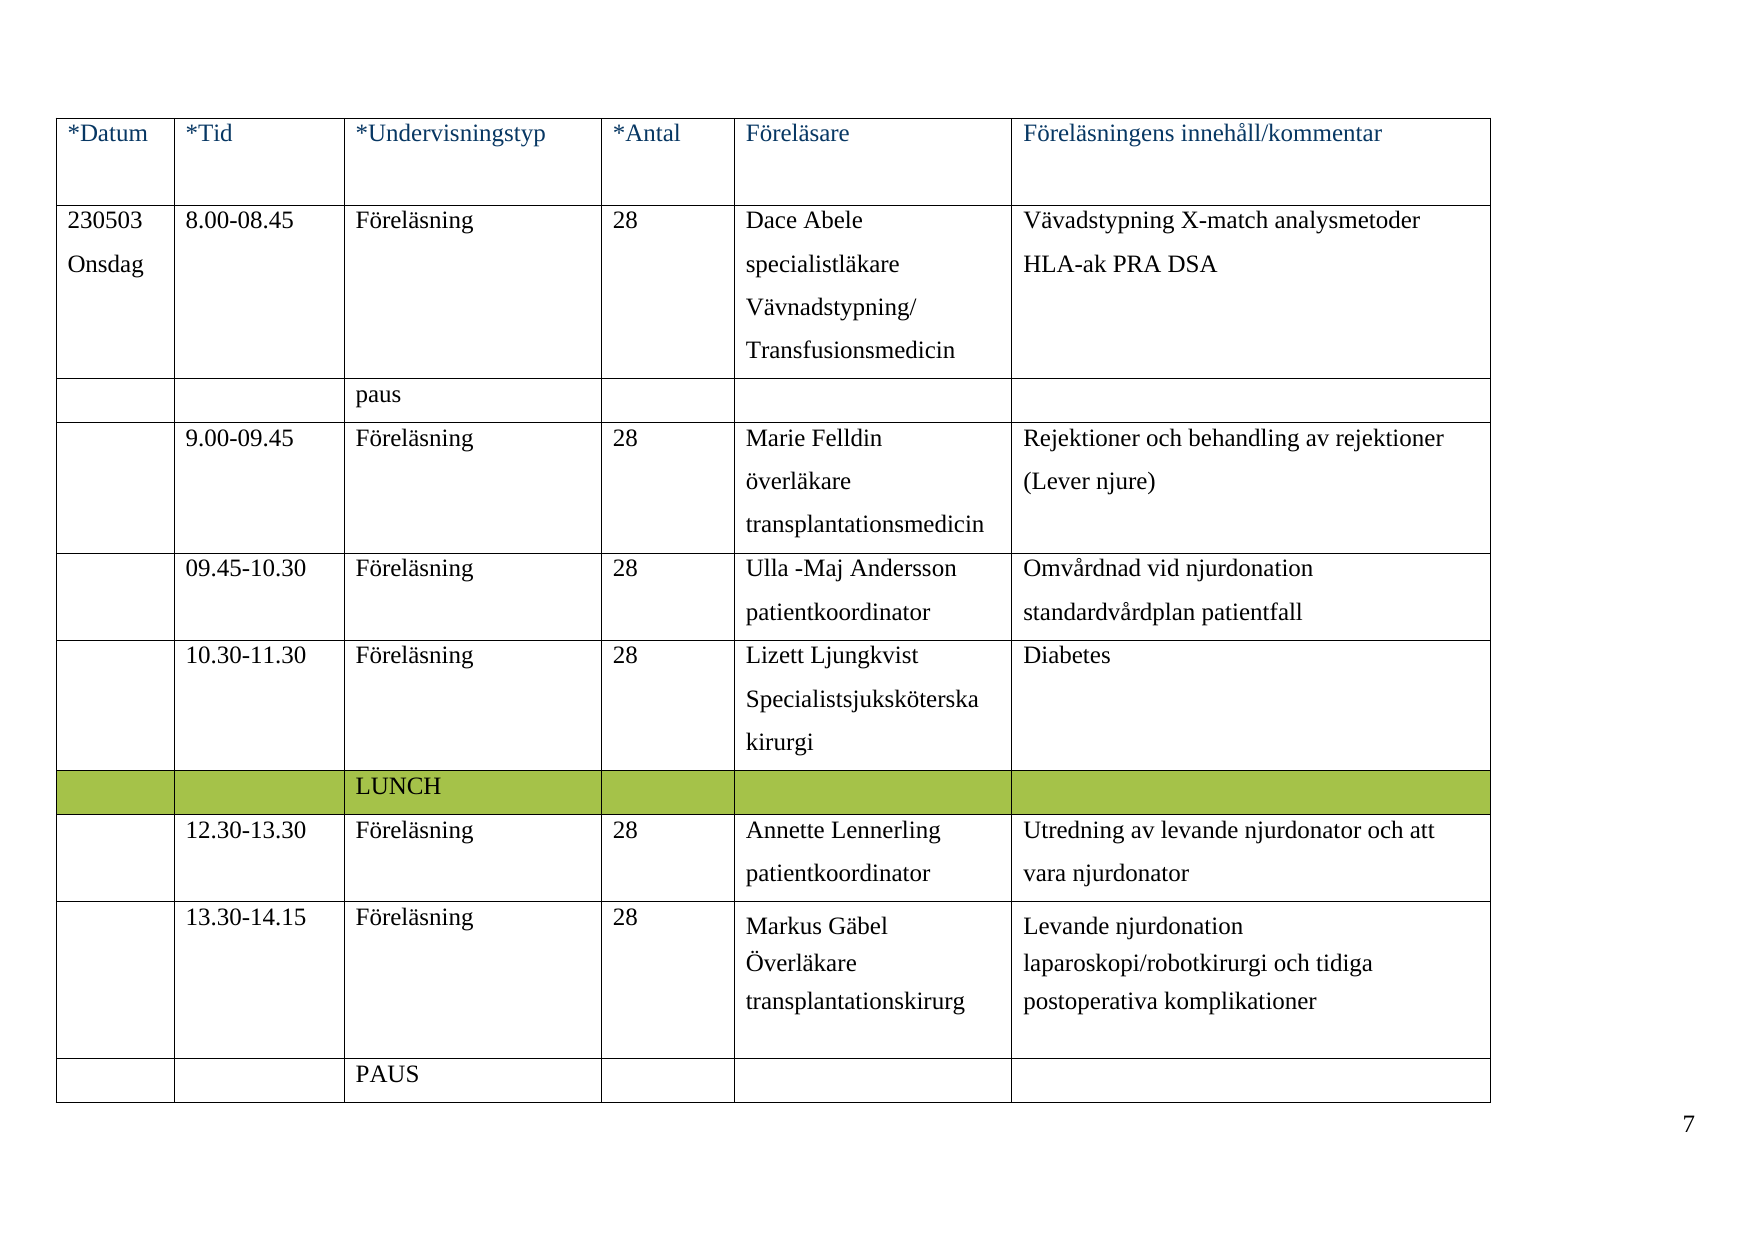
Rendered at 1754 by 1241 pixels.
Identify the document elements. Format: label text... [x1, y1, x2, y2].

table_cell [1012, 1059, 1490, 1102]
table_cell LUNCH [345, 771, 601, 814]
table_cell 09.45-10.30 [175, 554, 344, 639]
table_cell Föreläsning [345, 902, 601, 1058]
table_cell [57, 771, 174, 814]
table_cell Föreläsning [345, 206, 601, 378]
table_cell [57, 902, 174, 1058]
table_cell Annette Lennerling patientkoordinator [735, 815, 1011, 901]
table_header *Tid [175, 119, 344, 204]
table_cell Föreläsning [345, 423, 601, 552]
table_cell Dace Abele specialistläkare Vävnadstypning/ Transfusionsmedicin [735, 206, 1011, 378]
table_cell [57, 641, 174, 770]
table_cell 12.30-13.30 [175, 815, 344, 901]
table_cell Omvårdnad vid njurdonation standardvårdplan patientfall [1012, 554, 1490, 639]
table_cell 28 [602, 206, 734, 378]
table_cell Föreläsning [345, 815, 601, 901]
table_header *Datum [57, 119, 174, 204]
table_cell [175, 771, 344, 814]
table_header Föreläsningens innehåll/kommentar [1012, 119, 1490, 204]
table_cell [57, 554, 174, 639]
table_cell 230503 Onsdag [57, 206, 174, 378]
table_cell 8.00-08.45 [175, 206, 344, 378]
table_cell Föreläsning [345, 554, 601, 639]
table_cell 28 [602, 902, 734, 1058]
table_cell [57, 1059, 174, 1102]
table_cell Markus Gäbel Överläkare transplantationskirurg [735, 902, 1011, 1058]
table_cell [175, 379, 344, 422]
table_cell [1012, 379, 1490, 422]
table_cell Levande njurdonation laparoskopi/robotkirurgi och tidiga postoperativa komplikationer [1012, 902, 1490, 1058]
table_cell paus [345, 379, 601, 422]
table_cell [735, 771, 1011, 814]
table_cell PAUS [345, 1059, 601, 1102]
table_cell [57, 423, 174, 552]
table_cell 28 [602, 641, 734, 770]
table_cell 28 [602, 423, 734, 552]
table_cell [602, 771, 734, 814]
table_cell [1012, 771, 1490, 814]
table_header *Undervisningstyp [345, 119, 601, 204]
table_cell Rejektioner och behandling av rejektioner (Lever njure) [1012, 423, 1490, 552]
table_cell Marie Felldin överläkare transplantationsmedicin [735, 423, 1011, 552]
table_cell Föreläsning [345, 641, 601, 770]
table_cell Lizett Ljungkvist Specialistsjuksköterska kirurgi [735, 641, 1011, 770]
table_cell [57, 815, 174, 901]
table_cell [602, 379, 734, 422]
table_cell 10.30-11.30 [175, 641, 344, 770]
table_cell 13.30-14.15 [175, 902, 344, 1058]
table_cell 28 [602, 554, 734, 639]
table_cell [602, 1059, 734, 1102]
table_cell [175, 1059, 344, 1102]
table_cell 28 [602, 815, 734, 901]
table_header *Antal [602, 119, 734, 204]
table_header Föreläsare [735, 119, 1011, 204]
table_cell Ulla -Maj Andersson patientkoordinator [735, 554, 1011, 639]
table_cell Diabetes [1012, 641, 1490, 770]
table_cell [735, 379, 1011, 422]
table_cell Vävadstypning X-match analysmetoder HLA-ak PRA DSA [1012, 206, 1490, 378]
table_cell [57, 379, 174, 422]
table_cell Utredning av levande njurdonator och att vara njurdonator [1012, 815, 1490, 901]
table_cell 9.00-09.45 [175, 423, 344, 552]
table_cell [735, 1059, 1011, 1102]
